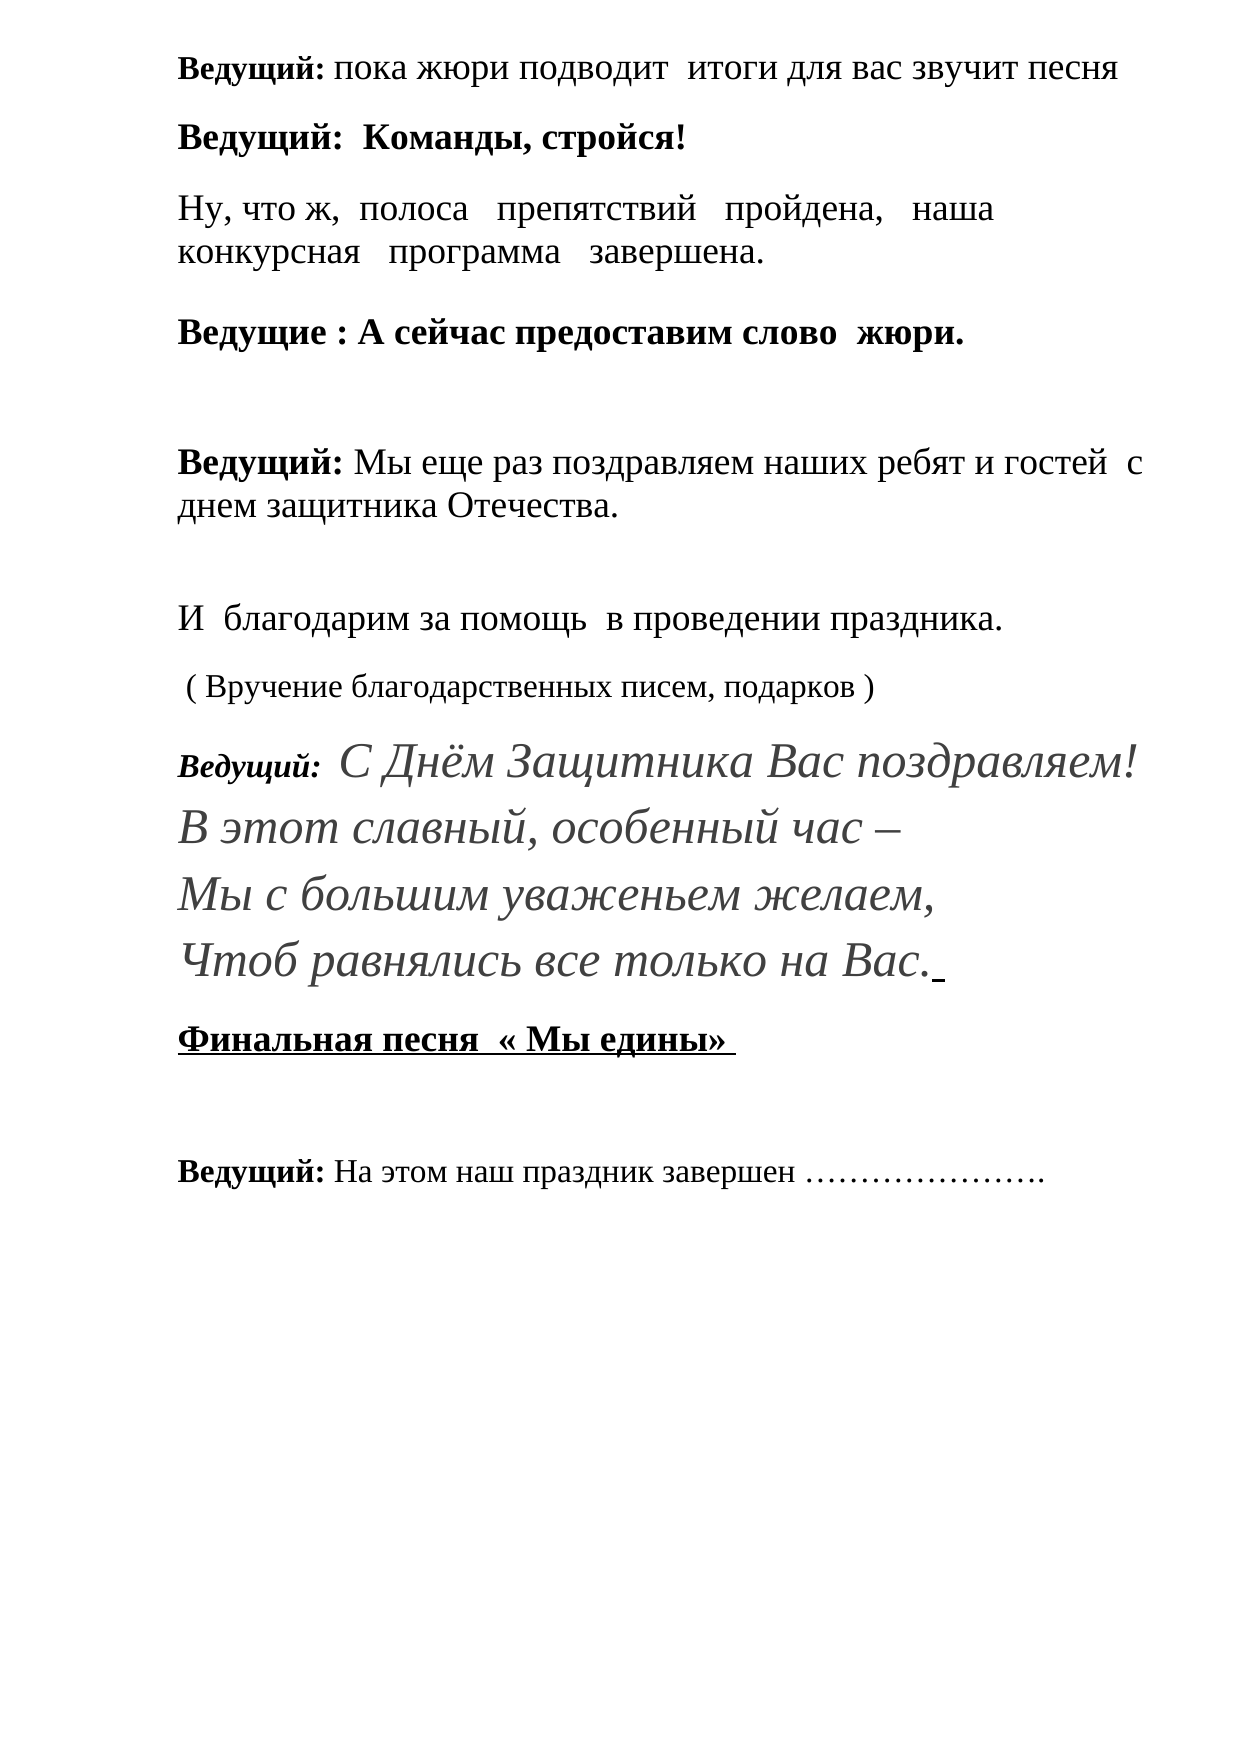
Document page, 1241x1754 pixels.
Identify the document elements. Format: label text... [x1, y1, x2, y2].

text Ведущие : А сейчас предоставим слово жюри. [177, 310, 1152, 353]
text Ведущий: пока жюри подводит итоги для вас звучит песня [177, 44, 1152, 87]
text Ведущий: Мы еще раз поздравляем наших ребят и гостей с днем защитника Отечества. [177, 439, 1152, 525]
text ( Вручение благодарственных писем, подарков ) [177, 666, 1152, 704]
text Ведущий: Команды, стройся! [177, 115, 1152, 158]
text Ведущий: С Днём Защитника Вас поздравляем! В этот славный, особенный час – Мы с большим уваженьем желаем, Чтоб равнялись все только на Вас. [177, 731, 1152, 987]
text Ведущий: На этом наш праздник завершен …………………. [177, 1151, 1152, 1190]
text И благодарим за помощь в проведении праздника. [177, 596, 1152, 639]
text Финальная песня « Мы едины» [177, 1016, 1152, 1059]
text Ну, что ж, полоса препятствий пройдена, наша конкурсная программа завершена. [177, 185, 1152, 271]
